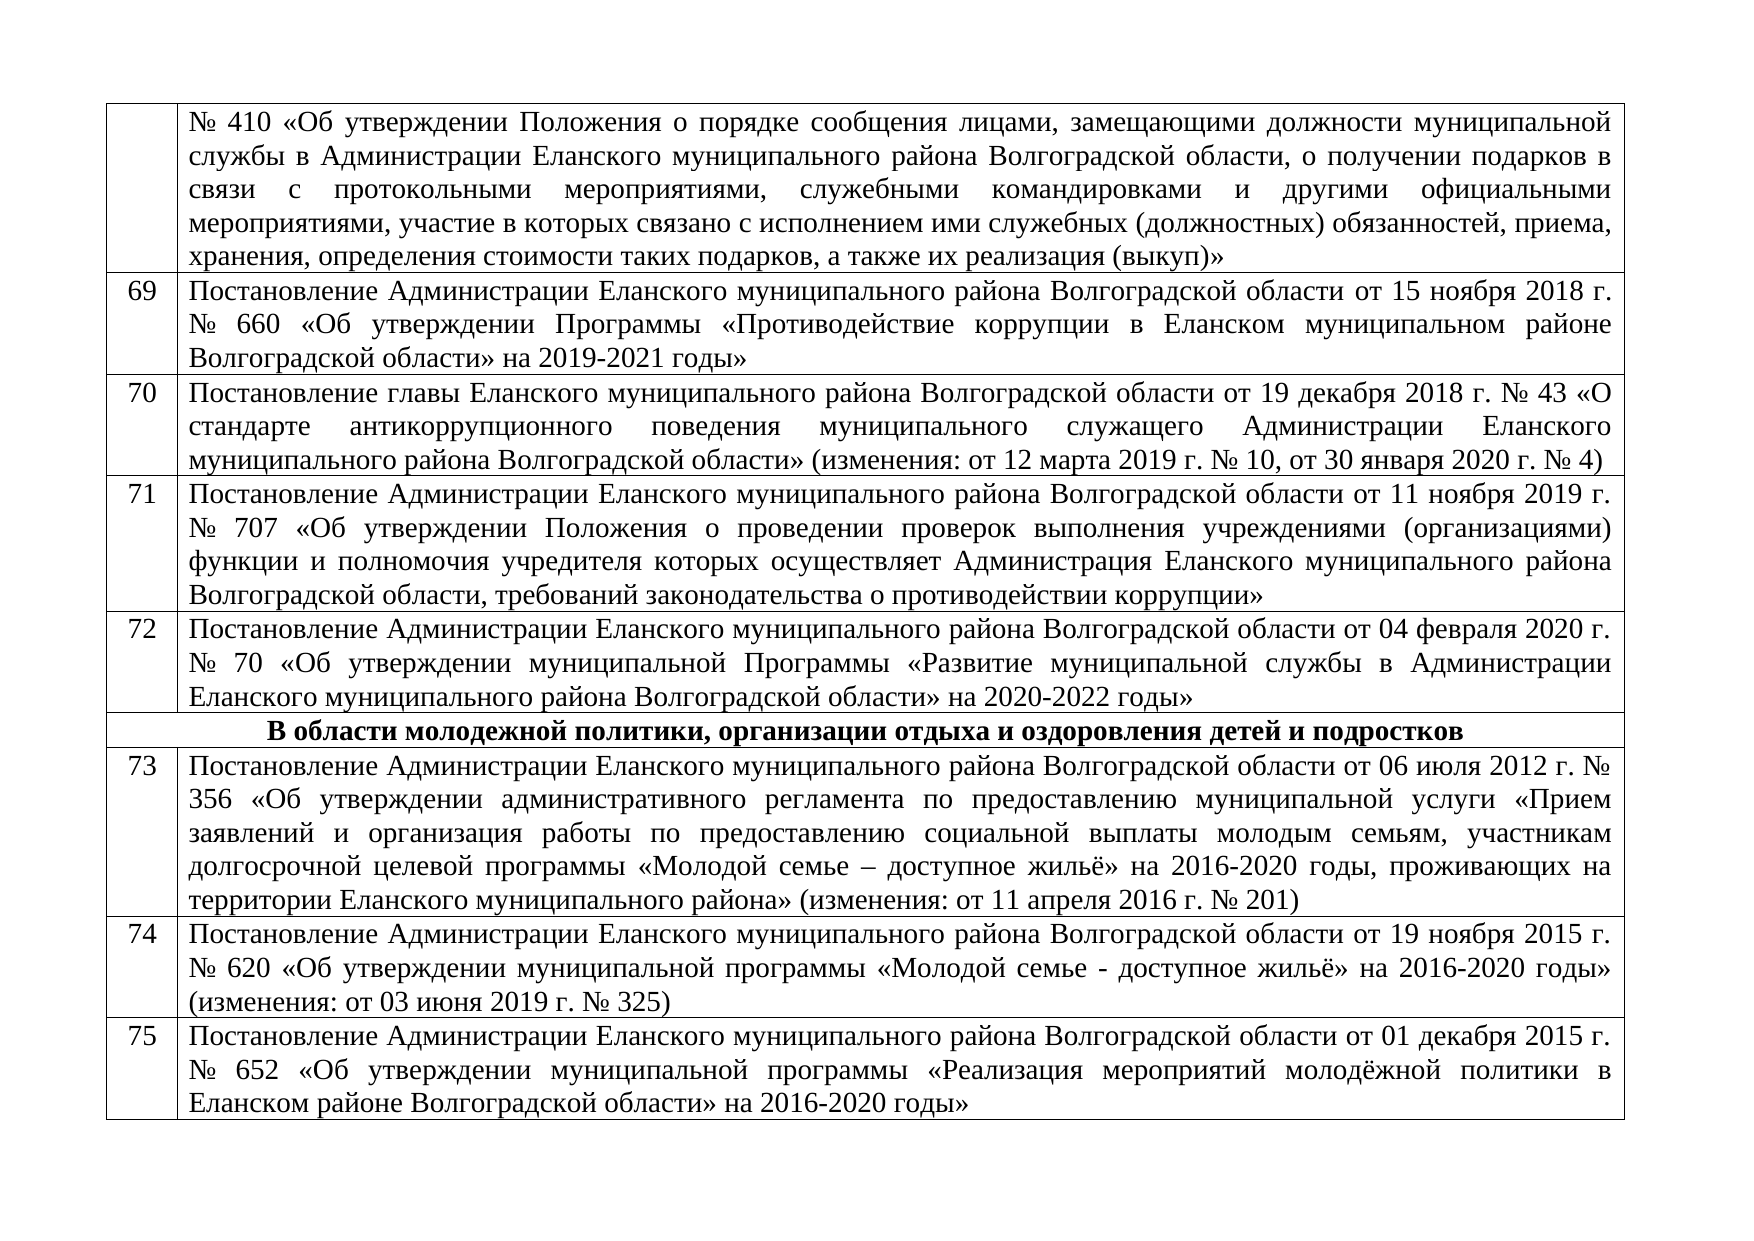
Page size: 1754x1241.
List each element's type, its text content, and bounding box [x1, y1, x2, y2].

table_cell 69 [107, 273, 177, 374]
table_cell Постановление главы Еланского муниципального района Волгоградской области от 19 декабря 2018 г. № 43 «О стандарте антикоррупционного поведения муниципального служащего Администрации Еланского муниципального района Волгоградской области» (изменения: от 12 марта 2019 г. № 10, от 30 января 2020 г. № 4) [178, 375, 1624, 475]
table_cell 74 [107, 917, 177, 1017]
table_cell 75 [107, 1018, 177, 1119]
table_cell 73 [107, 748, 177, 916]
table_cell Постановление Администрации Еланского муниципального района Волгоградской области от 19 ноября 2015 г. № 620 «Об утверждении муниципальной программы «Молодой семье - доступное жильё» на 2016-2020 годы» (изменения: от 03 июня 2019 г. № 325) [178, 917, 1624, 1017]
table_cell Постановление Администрации Еланского муниципального района Волгоградской области от 04 февраля 2020 г. № 70 «Об утверждении муниципальной Программы «Развитие муниципальной службы в Администрации Еланского муниципального района Волгоградской области» на 2020-2022 годы» [178, 612, 1624, 712]
table_cell В области молодежной политики, организации отдыха и оздоровления детей и подростков [107, 713, 1624, 747]
table_cell 71 [107, 476, 177, 611]
table_cell Постановление Администрации Еланского муниципального района Волгоградской области от 01 декабря 2015 г. № 652 «Об утверждении муниципальной программы «Реализация мероприятий молодёжной политики в Еланском районе Волгоградской области» на 2016-2020 годы» [178, 1018, 1624, 1119]
table_cell 72 [107, 612, 177, 712]
table_cell 70 [107, 375, 177, 475]
table_cell Постановление Администрации Еланского муниципального района Волгоградской области от 11 ноября 2019 г. № 707 «Об утверждении Положения о проведении проверок выполнения учреждениями (организациями) функции и полномочия учредителя которых осуществляет Администрация Еланского муниципального района Волгоградской области, требований законодательства о противодействии коррупции» [178, 476, 1624, 611]
table_cell Постановление Администрации Еланского муниципального района Волгоградской области от 06 июля 2012 г. № 356 «Об утверждении административного регламента по предоставлению муниципальной услуги «Прием заявлений и организация работы по предоставлению социальной выплаты молодым семьям, участникам долгосрочной целевой программы «Молодой семье – доступное жильё» на 2016-2020 годы, проживающих на территории Еланского муниципального района» (изменения: от 11 апреля 2016 г. № 201) [178, 748, 1624, 916]
table_cell Постановление Администрации Еланского муниципального района Волгоградской области от 15 ноября 2018 г. № 660 «Об утверждении Программы «Противодействие коррупции в Еланском муниципальном районе Волгоградской области» на 2019-2021 годы» [178, 273, 1624, 374]
table_cell 68 [107, 104, 177, 272]
